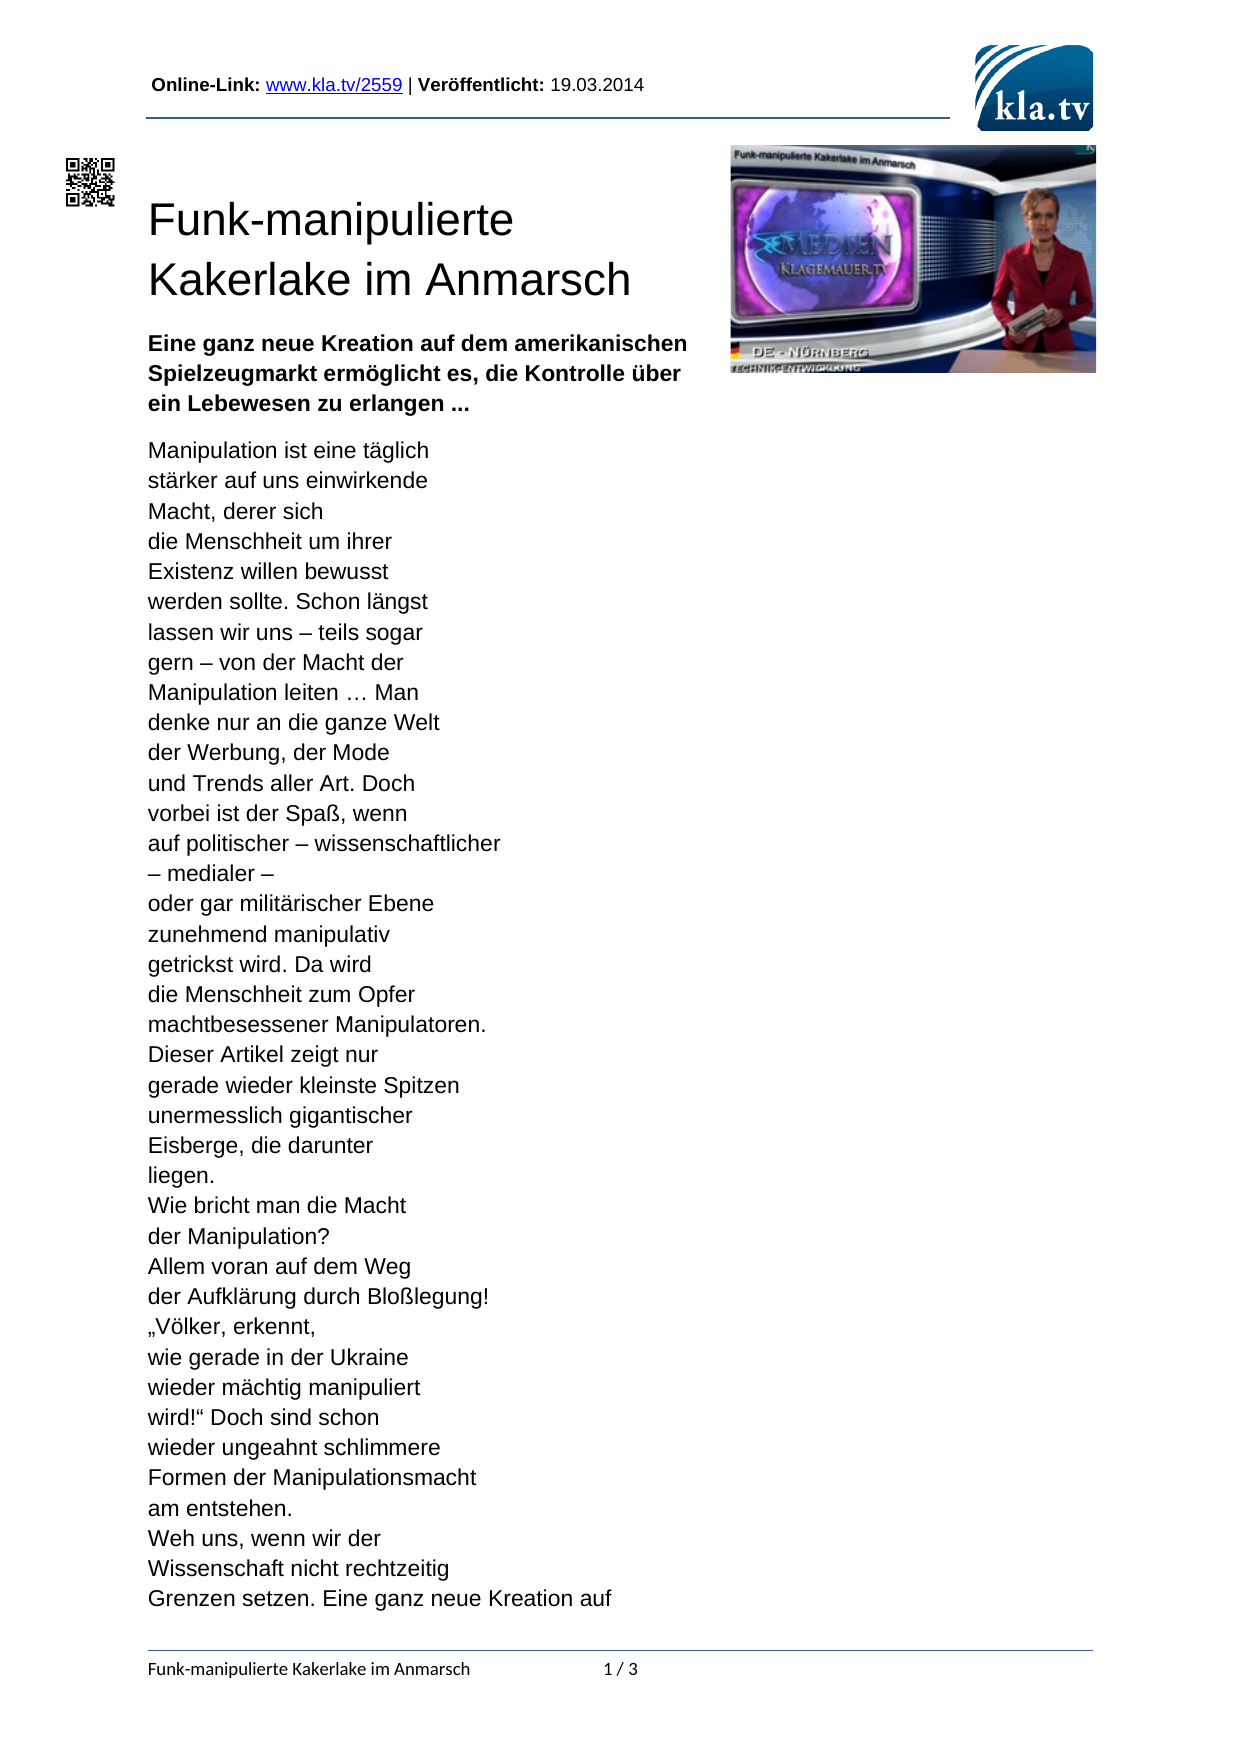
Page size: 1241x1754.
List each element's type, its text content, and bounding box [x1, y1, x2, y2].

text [148, 437, 1093, 1612]
text Eine ganz neue Kreation auf dem amerikanischen Spielzeugmarkt ermöglicht es, die Kontrolle über ein Lebewesen zu erlangen ... [148, 330, 1093, 417]
text Funk-manipulierte Kakerlake im Anmarsch [148, 192, 1093, 306]
